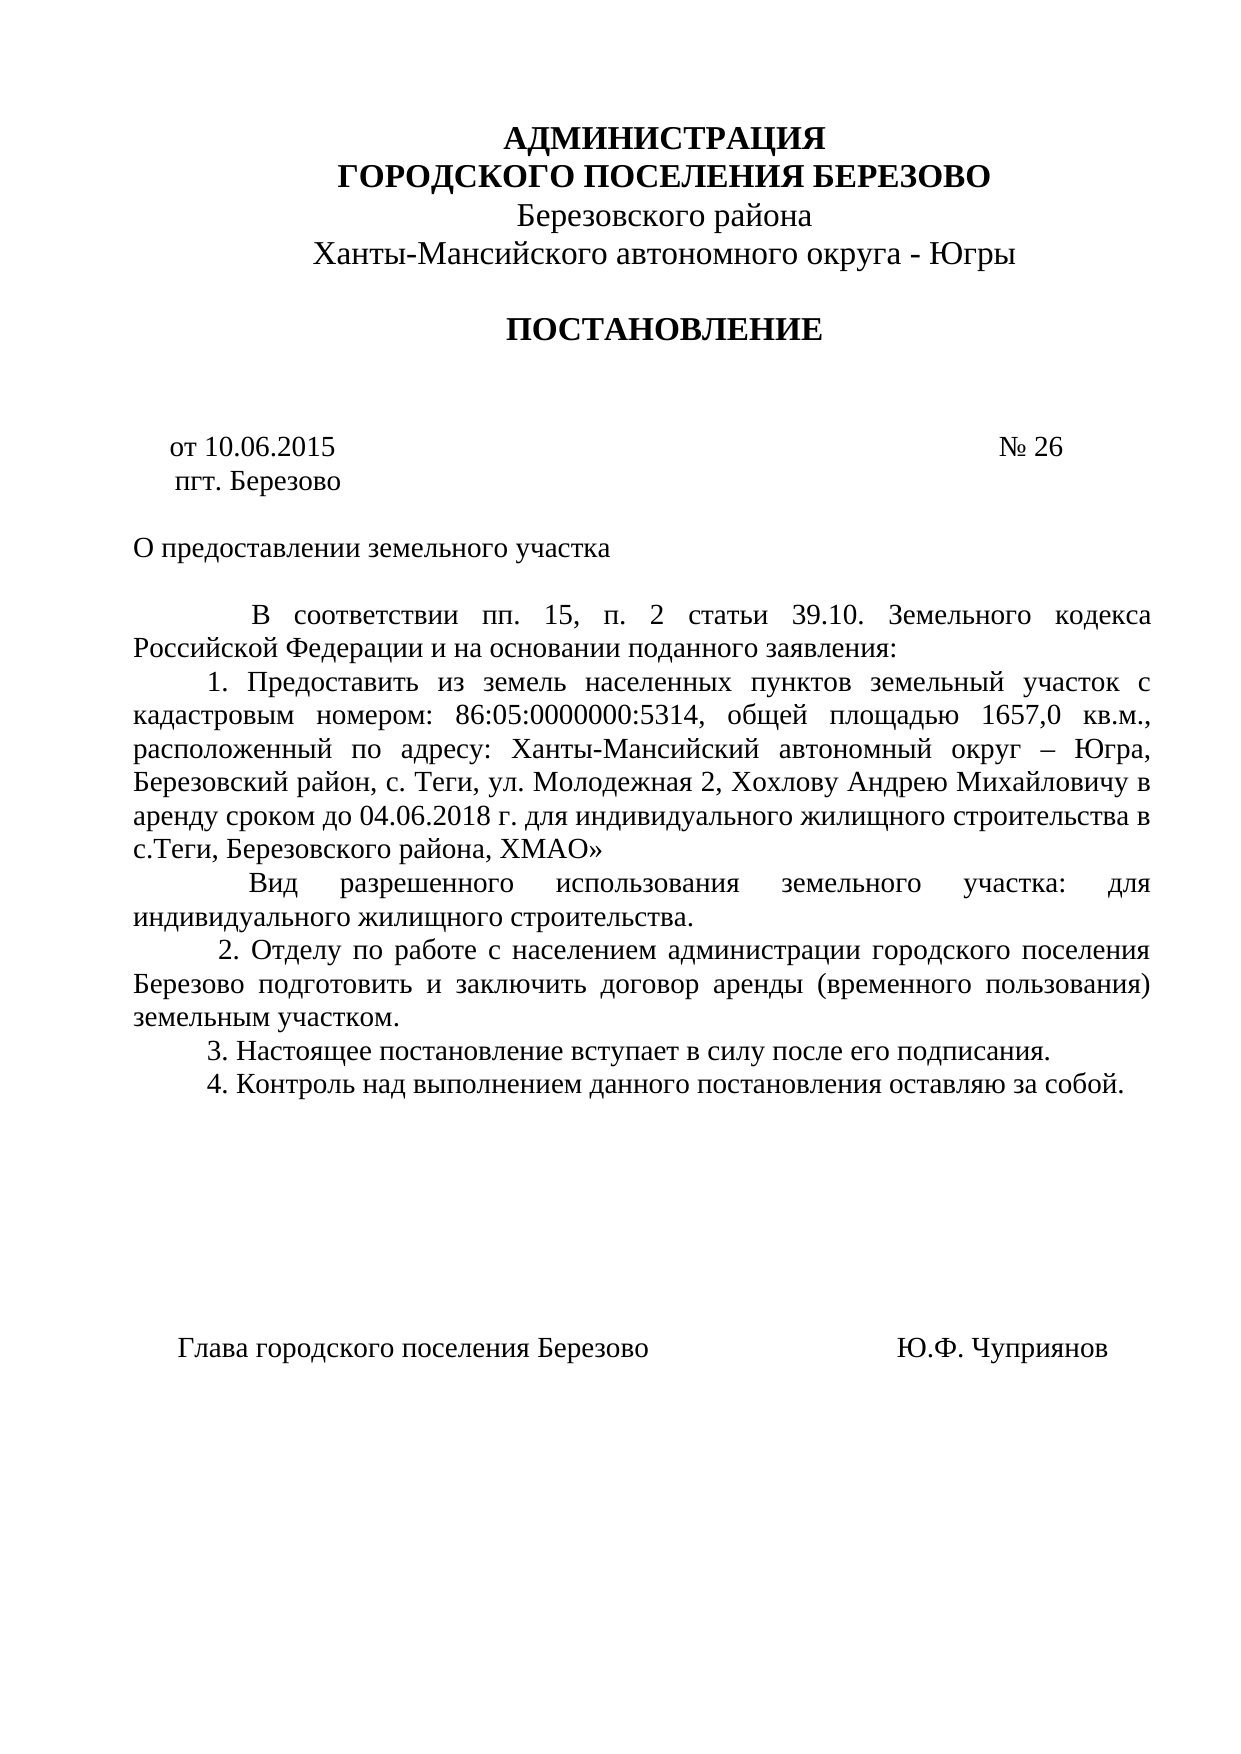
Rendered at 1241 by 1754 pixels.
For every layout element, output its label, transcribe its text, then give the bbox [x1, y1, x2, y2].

text Вид разрешенного использования земельного участка: для индивидуального жилищного строительства. [133, 865, 1152, 932]
text 1. Предоставить из земель населенных пунктов земельный участок с кадастровым номером: 86:05:0000000:5314, общей площадью 1657,0 кв.м., расположенный по адресу: Ханты-Мансийский автономный округ – Югра, Березовский район, с. Теги, ул. Молодежная 2, Хохлову Андрею Михайловичу в аренду сроком до 04.06.2018 г. для индивидуального жилищного строительства в с.Теги, Березовского района, ХМАО» [133, 664, 1152, 865]
text от 10.06.2015 № 26 [133, 429, 1152, 463]
text 3. Настоящее постановление вступает в силу после его подписания. [133, 1033, 1152, 1066]
text Березовского района [177, 195, 1152, 233]
text Глава городского поселения Березово Ю.Ф. Чуприянов [177, 1330, 1152, 1363]
text Ханты-Мансийского автономного округа - Югры [177, 233, 1152, 271]
text 2. Отделу по работе с населением администрации городского поселения Березово подготовить и заключить договор аренды (временного пользования) земельным участком. [133, 932, 1152, 1033]
text пгт. Березово [133, 463, 1152, 496]
text О предоставлении земельного участка [133, 530, 1152, 563]
text ГОРОДСКОГО ПОСЕЛЕНИЯ БЕРЕЗОВО [177, 156, 1152, 195]
text В соответствии пп. 15, п. 2 статьи 39.10. Земельного кодекса Российской Федерации и на основании поданного заявления: [133, 597, 1152, 664]
text ПОСТАНОВЛЕНИЕ [177, 309, 1152, 348]
text АДМИНИСТРАЦИЯ [177, 118, 1152, 156]
text 4. Контроль над выполнением данного постановления оставляю за собой. [133, 1066, 1152, 1100]
